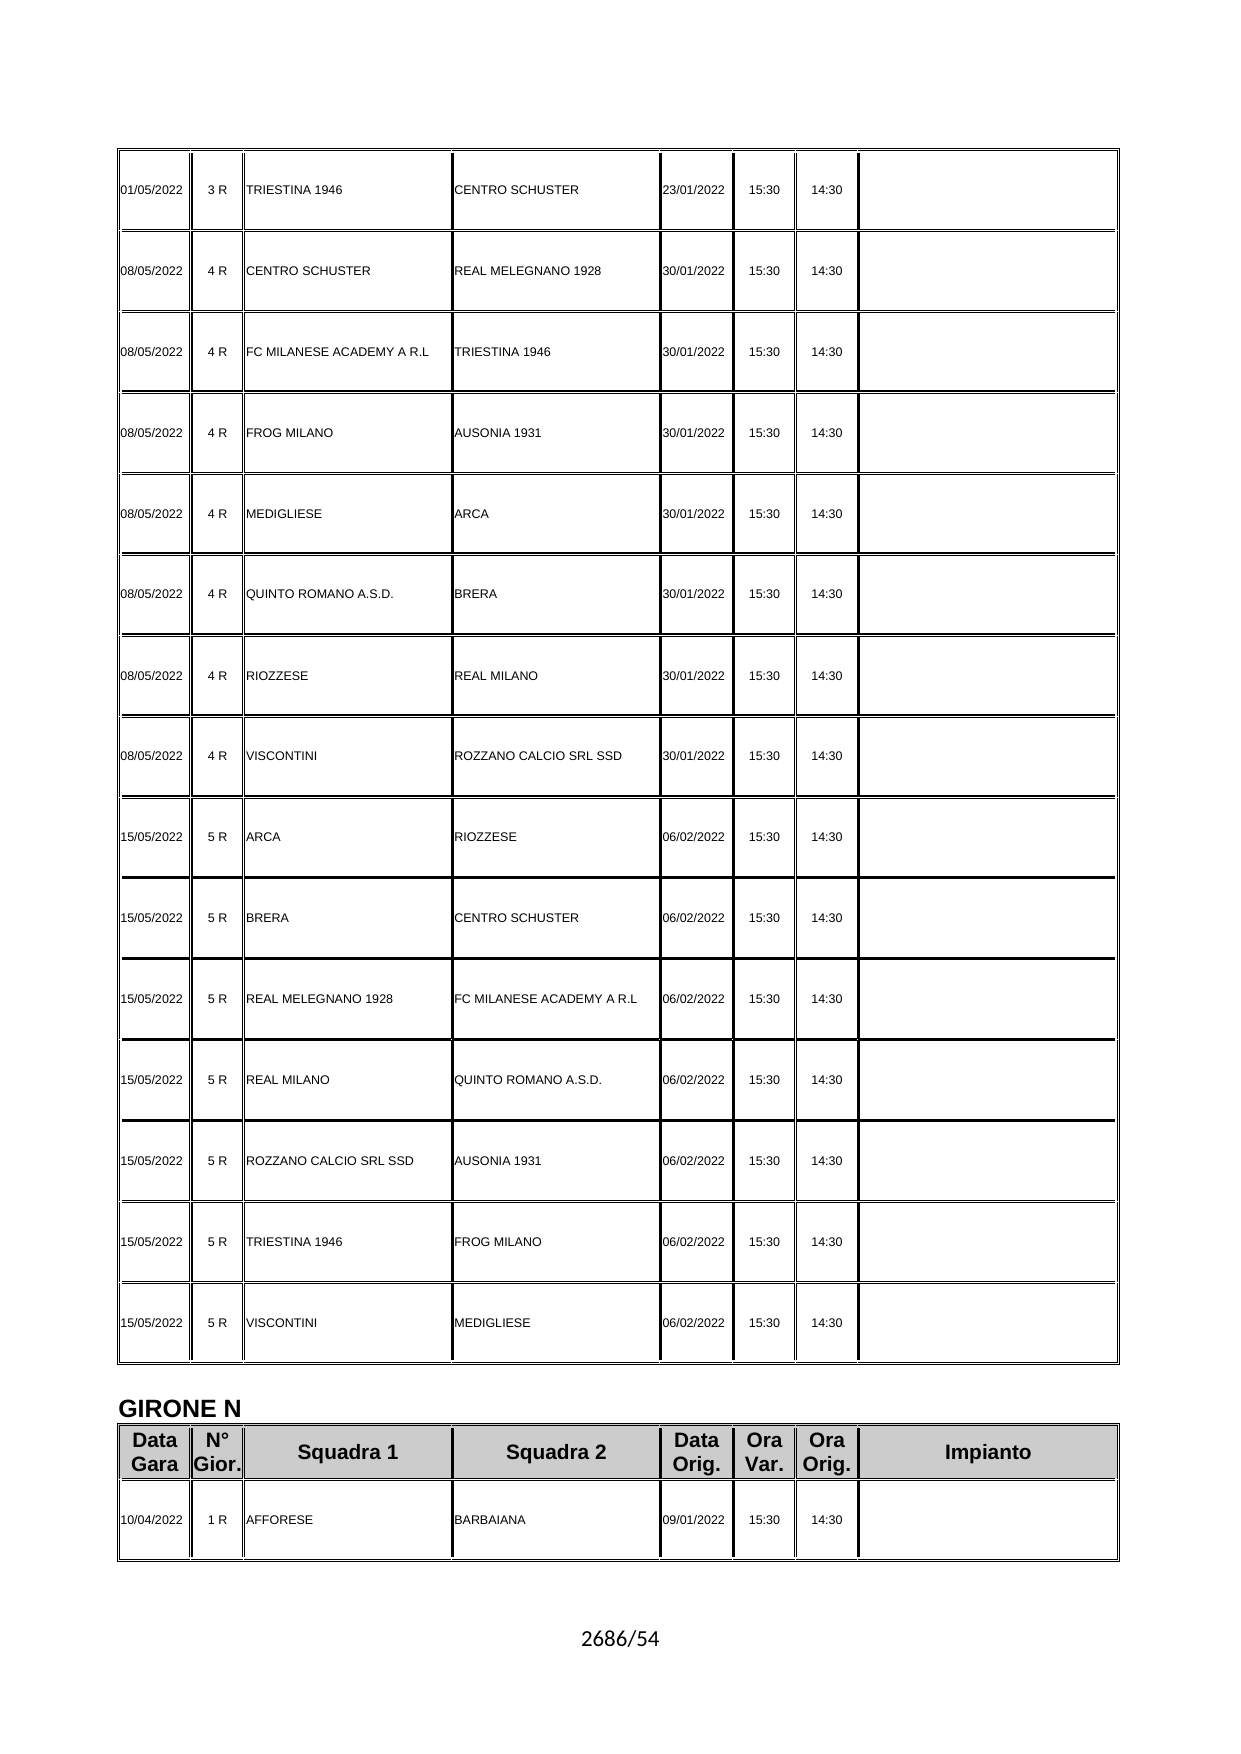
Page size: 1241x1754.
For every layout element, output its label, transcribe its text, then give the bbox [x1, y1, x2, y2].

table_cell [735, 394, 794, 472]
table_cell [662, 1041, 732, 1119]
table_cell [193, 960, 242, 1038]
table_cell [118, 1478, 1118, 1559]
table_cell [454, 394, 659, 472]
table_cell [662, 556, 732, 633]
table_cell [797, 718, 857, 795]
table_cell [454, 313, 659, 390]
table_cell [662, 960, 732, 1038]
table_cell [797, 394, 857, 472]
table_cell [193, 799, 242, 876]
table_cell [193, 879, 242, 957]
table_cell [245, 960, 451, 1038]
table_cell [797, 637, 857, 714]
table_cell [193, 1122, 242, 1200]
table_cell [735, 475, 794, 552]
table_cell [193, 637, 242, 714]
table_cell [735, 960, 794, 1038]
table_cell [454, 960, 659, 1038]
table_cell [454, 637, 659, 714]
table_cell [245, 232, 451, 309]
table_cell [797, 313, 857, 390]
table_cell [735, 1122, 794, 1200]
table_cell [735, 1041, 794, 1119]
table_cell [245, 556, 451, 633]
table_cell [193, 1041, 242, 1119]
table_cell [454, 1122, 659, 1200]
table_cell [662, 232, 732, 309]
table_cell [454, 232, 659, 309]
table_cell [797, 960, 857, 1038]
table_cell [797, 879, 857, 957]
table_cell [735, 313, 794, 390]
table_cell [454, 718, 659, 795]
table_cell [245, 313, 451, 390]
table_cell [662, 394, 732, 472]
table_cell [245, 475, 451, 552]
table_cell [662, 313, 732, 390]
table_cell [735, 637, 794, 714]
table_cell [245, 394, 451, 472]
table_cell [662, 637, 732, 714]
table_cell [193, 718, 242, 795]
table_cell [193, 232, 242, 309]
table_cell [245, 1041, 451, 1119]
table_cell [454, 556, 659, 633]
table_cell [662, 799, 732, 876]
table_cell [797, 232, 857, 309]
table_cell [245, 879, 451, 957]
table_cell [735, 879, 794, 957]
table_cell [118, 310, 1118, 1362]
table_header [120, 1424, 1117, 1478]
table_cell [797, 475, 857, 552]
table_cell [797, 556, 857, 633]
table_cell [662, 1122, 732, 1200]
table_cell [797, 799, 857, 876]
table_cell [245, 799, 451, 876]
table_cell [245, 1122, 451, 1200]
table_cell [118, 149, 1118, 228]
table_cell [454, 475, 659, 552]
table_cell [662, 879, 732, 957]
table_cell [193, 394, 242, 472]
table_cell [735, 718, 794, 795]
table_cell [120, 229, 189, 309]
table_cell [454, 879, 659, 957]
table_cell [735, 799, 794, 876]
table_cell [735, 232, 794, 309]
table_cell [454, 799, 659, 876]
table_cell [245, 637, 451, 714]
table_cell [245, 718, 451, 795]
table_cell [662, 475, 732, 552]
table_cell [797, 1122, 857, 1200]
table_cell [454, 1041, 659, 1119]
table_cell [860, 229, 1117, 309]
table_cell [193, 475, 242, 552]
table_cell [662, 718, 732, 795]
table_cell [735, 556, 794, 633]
text GIRONE N [118, 1394, 1122, 1422]
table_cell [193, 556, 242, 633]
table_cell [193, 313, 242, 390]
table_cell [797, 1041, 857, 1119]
